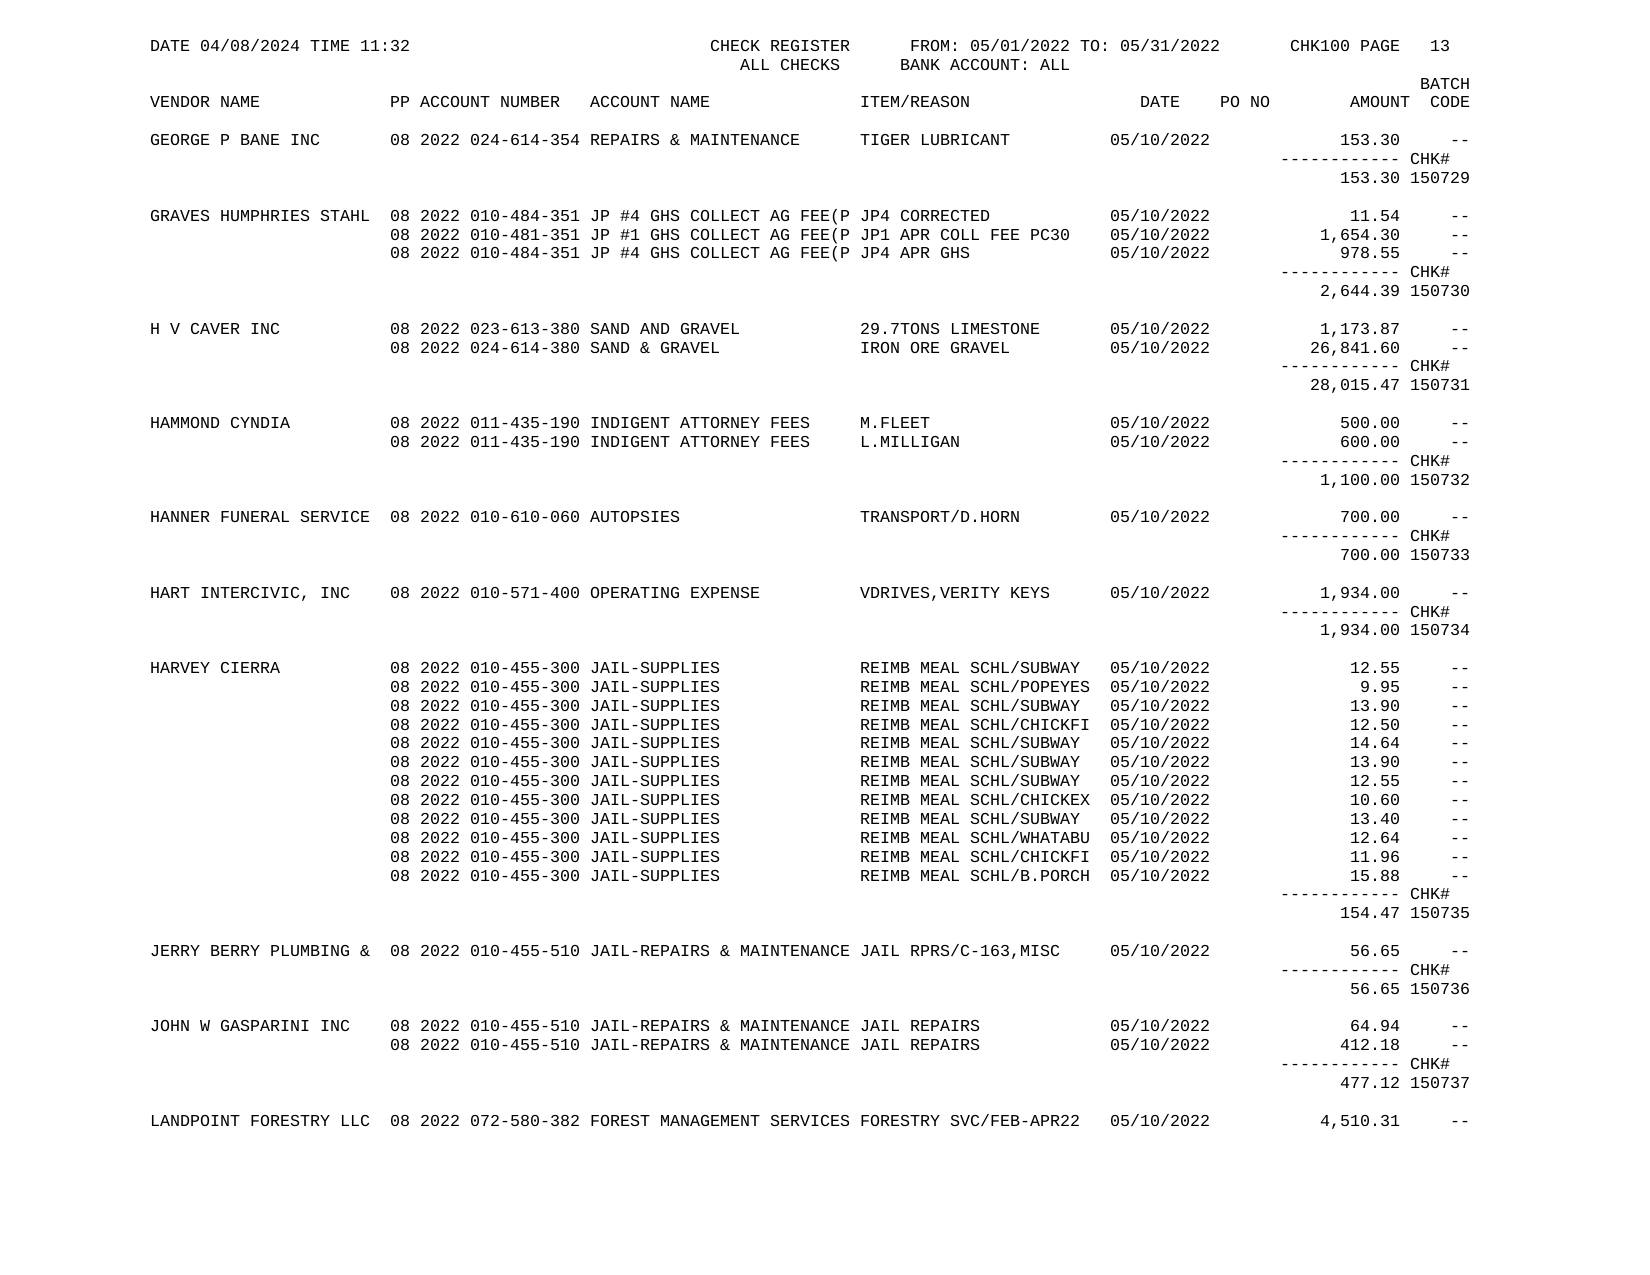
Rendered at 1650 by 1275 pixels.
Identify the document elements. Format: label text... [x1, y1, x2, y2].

text 154.47 150735 [150, 905, 1500, 924]
text JERRY BERRY PLUMBING & 08 2022 010-455-510 JAIL-REPAIRS & MAINTENANCE JAIL RPRS/C-163,MISC 05/10/2022 56.65 -- [150, 942, 1500, 961]
text 477.12 150737 [150, 1074, 1500, 1093]
text H V CAVER INC 08 2022 023-613-380 SAND AND GRAVEL 29.7TONS LIMESTONE 05/10/2022 1,173.87 -- [150, 320, 1500, 339]
text 08 2022 010-481-351 JP #1 GHS COLLECT AG FEE(P JP1 APR COLL FEE PC30 05/10/2022 1,654.30 -- [150, 226, 1500, 245]
text ALL CHECKS BANK ACCOUNT: ALL [150, 56, 1500, 75]
text 08 2022 010-455-300 JAIL-SUPPLIES REIMB MEAL SCHL/WHATABU 05/10/2022 12.64 -- [150, 829, 1500, 848]
text ------------ CHK# [150, 961, 1500, 980]
text 2,644.39 150730 [150, 283, 1500, 301]
text DATE 04/08/2024 TIME 11:32 CHECK REGISTER FROM: 05/01/2022 TO: 05/31/2022 CHK100 PAGE 13 [150, 37, 1500, 56]
text BATCH [150, 75, 1500, 94]
text 08 2022 010-455-300 JAIL-SUPPLIES REIMB MEAL SCHL/SUBWAY 05/10/2022 12.55 -- [150, 773, 1500, 792]
text 08 2022 010-455-300 JAIL-SUPPLIES REIMB MEAL SCHL/CHICKFI 05/10/2022 11.96 -- [150, 848, 1500, 867]
text 08 2022 010-455-300 JAIL-SUPPLIES REIMB MEAL SCHL/SUBWAY 05/10/2022 13.40 -- [150, 811, 1500, 829]
text 153.30 150729 [150, 169, 1500, 188]
text 1,934.00 150734 [150, 622, 1500, 641]
text 08 2022 010-455-510 JAIL-REPAIRS & MAINTENANCE JAIL REPAIRS 05/10/2022 412.18 -- [150, 1037, 1500, 1056]
text ------------ CHK# [150, 603, 1500, 622]
text ------------ CHK# [150, 886, 1500, 905]
text 700.00 150733 [150, 547, 1500, 565]
text 08 2022 010-484-351 JP #4 GHS COLLECT AG FEE(P JP4 APR GHS 05/10/2022 978.55 -- [150, 245, 1500, 264]
text JOHN W GASPARINI INC 08 2022 010-455-510 JAIL-REPAIRS & MAINTENANCE JAIL REPAIRS 05/10/2022 64.94 -- [150, 1018, 1500, 1037]
text 08 2022 024-614-380 SAND & GRAVEL IRON ORE GRAVEL 05/10/2022 26,841.60 -- [150, 339, 1500, 358]
text HAMMOND CYNDIA 08 2022 011-435-190 INDIGENT ATTORNEY FEES M.FLEET 05/10/2022 500.00 -- [150, 414, 1500, 433]
text 08 2022 010-455-300 JAIL-SUPPLIES REIMB MEAL SCHL/B.PORCH 05/10/2022 15.88 -- [150, 867, 1500, 886]
text GEORGE P BANE INC 08 2022 024-614-354 REPAIRS & MAINTENANCE TIGER LUBRICANT 05/10/2022 153.30 -- [150, 132, 1500, 151]
text LANDPOINT FORESTRY LLC 08 2022 072-580-382 FOREST MANAGEMENT SERVICES FORESTRY SVC/FEB-APR22 05/10/2022 4,510.31 -- [150, 1112, 1500, 1131]
text HARVEY CIERRA 08 2022 010-455-300 JAIL-SUPPLIES REIMB MEAL SCHL/SUBWAY 05/10/2022 12.55 -- [150, 660, 1500, 678]
text 08 2022 010-455-300 JAIL-SUPPLIES REIMB MEAL SCHL/SUBWAY 05/10/2022 13.90 -- [150, 754, 1500, 773]
text 08 2022 010-455-300 JAIL-SUPPLIES REIMB MEAL SCHL/POPEYES 05/10/2022 9.95 -- [150, 678, 1500, 697]
text ------------ CHK# [150, 358, 1500, 377]
text 08 2022 010-455-300 JAIL-SUPPLIES REIMB MEAL SCHL/CHICKEX 05/10/2022 10.60 -- [150, 792, 1500, 811]
text 56.65 150736 [150, 980, 1500, 999]
text 28,015.47 150731 [150, 377, 1500, 396]
text ------------ CHK# [150, 1056, 1500, 1074]
text VENDOR NAME PP ACCOUNT NUMBER ACCOUNT NAME ITEM/REASON DATE PO NO AMOUNT CODE [150, 94, 1500, 113]
text HANNER FUNERAL SERVICE 08 2022 010-610-060 AUTOPSIES TRANSPORT/D.HORN 05/10/2022 700.00 -- [150, 509, 1500, 528]
text 08 2022 010-455-300 JAIL-SUPPLIES REIMB MEAL SCHL/SUBWAY 05/10/2022 13.90 -- [150, 697, 1500, 716]
text 08 2022 010-455-300 JAIL-SUPPLIES REIMB MEAL SCHL/CHICKFI 05/10/2022 12.50 -- [150, 716, 1500, 735]
text ------------ CHK# [150, 264, 1500, 283]
text GRAVES HUMPHRIES STAHL 08 2022 010-484-351 JP #4 GHS COLLECT AG FEE(P JP4 CORRECTED 05/10/2022 11.54 -- [150, 207, 1500, 226]
text 08 2022 010-455-300 JAIL-SUPPLIES REIMB MEAL SCHL/SUBWAY 05/10/2022 14.64 -- [150, 735, 1500, 754]
text ------------ CHK# [150, 452, 1500, 471]
text HART INTERCIVIC, INC 08 2022 010-571-400 OPERATING EXPENSE VDRIVES,VERITY KEYS 05/10/2022 1,934.00 -- [150, 584, 1500, 603]
text 1,100.00 150732 [150, 471, 1500, 490]
text ------------ CHK# [150, 528, 1500, 547]
text 08 2022 011-435-190 INDIGENT ATTORNEY FEES L.MILLIGAN 05/10/2022 600.00 -- [150, 433, 1500, 452]
text ------------ CHK# [150, 151, 1500, 169]
